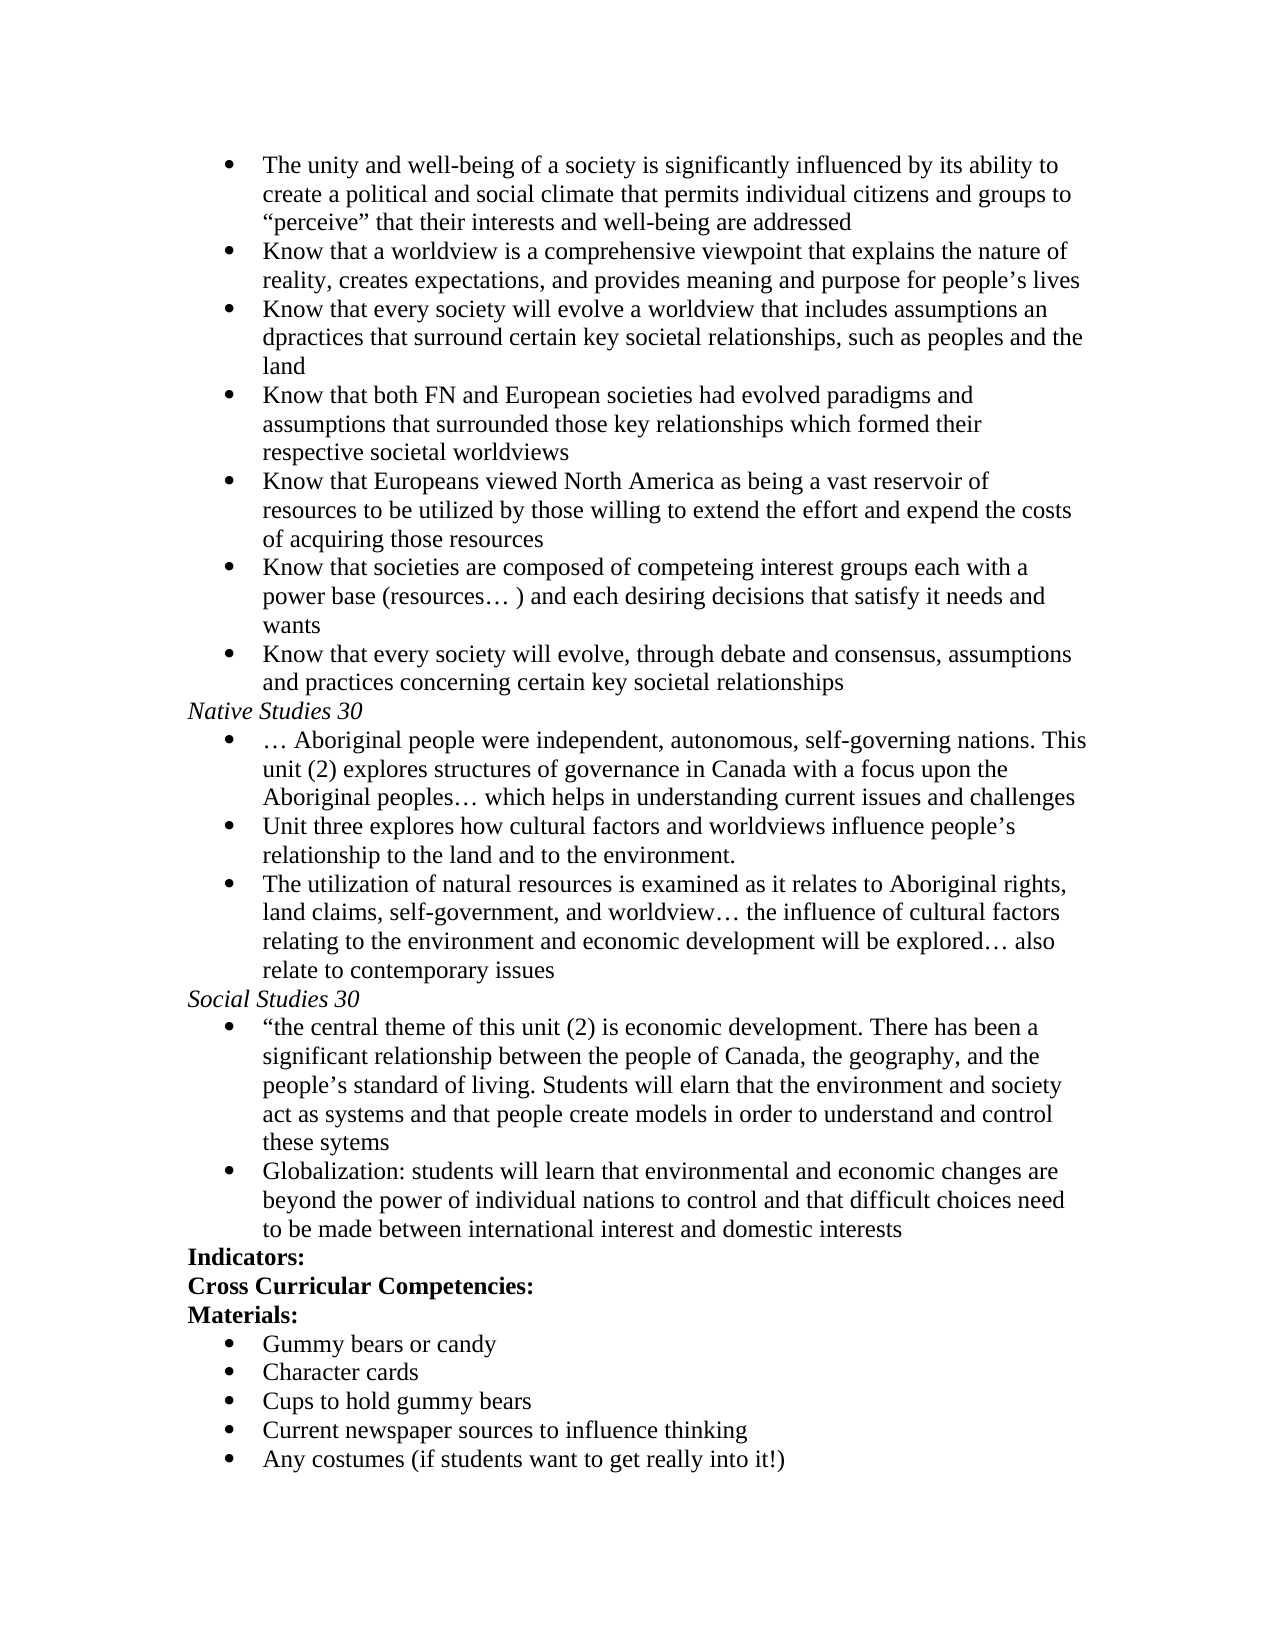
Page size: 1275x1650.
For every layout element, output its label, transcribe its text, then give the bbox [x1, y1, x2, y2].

list Gummy bears or candy [225, 1329, 1087, 1357]
list Know that every society will evolve, through debate and consensus, assumptions and practices concerning certain key societal relationships [225, 639, 1087, 696]
list Current newspaper sources to influence thinking [225, 1415, 1087, 1444]
list Know that societies are composed of competeing interest groups each with a power base (resources… ) and each desiring decisions that satisfy it needs and wants [225, 552, 1087, 639]
list Know that a worldview is a comprehensive viewpoint that explains the nature of reality, creates expectations, and provides meaning and purpose for people’s lives [225, 236, 1087, 294]
subtitle Materials: [187, 1300, 1087, 1329]
list Know that every society will evolve a worldview that includes assumptions an dpractices that surround certain key societal relationships, such as peoples and the land [225, 294, 1087, 380]
list “the central theme of this unit (2) is economic development. There has been a significant relationship between the people of Canada, the geography, and the people’s standard of living. Students will elarn that the environment and society act as systems and that people create models in order to understand and control these sytems [225, 1012, 1087, 1156]
list … Aboriginal people were independent, autonomous, self-governing nations. This unit (2) explores structures of governance in Canada with a focus upon the Aboriginal peoples… which helps in understanding current issues and challenges [225, 725, 1087, 811]
list Cups to hold gummy bears [225, 1386, 1087, 1415]
list Any costumes (if students want to get really into it!) [225, 1444, 1087, 1472]
list Character cards [225, 1357, 1087, 1386]
text Indicators: [187, 1242, 1087, 1271]
list The utilization of natural resources is examined as it relates to Aboriginal rights, land claims, self-government, and worldview… the influence of cultural factors relating to the environment and economic development will be explored… also relate to contemporary issues [225, 869, 1087, 984]
list Globalization: students will learn that environmental and economic changes are beyond the power of individual nations to control and that difficult choices need to be made between international interest and domestic interests [225, 1156, 1087, 1242]
list Know that Europeans viewed North America as being a vast reservoir of resources to be utilized by those willing to extend the effort and expend the costs of acquiring those resources [225, 466, 1087, 552]
text Native Studies 30 [187, 696, 1087, 725]
subtitle Cross Curricular Competencies: [187, 1271, 1087, 1300]
list The unity and well-being of a society is significantly influenced by its ability to create a political and social climate that permits individual citizens and groups to “perceive” that their interests and well-being are addressed [225, 150, 1087, 236]
text Social Studies 30 [187, 984, 1087, 1012]
list Unit three explores how cultural factors and worldviews influence people’s relationship to the land and to the environment. [225, 811, 1087, 869]
list Know that both FN and European societies had evolved paradigms and assumptions that surrounded those key relationships which formed their respective societal worldviews [225, 380, 1087, 466]
